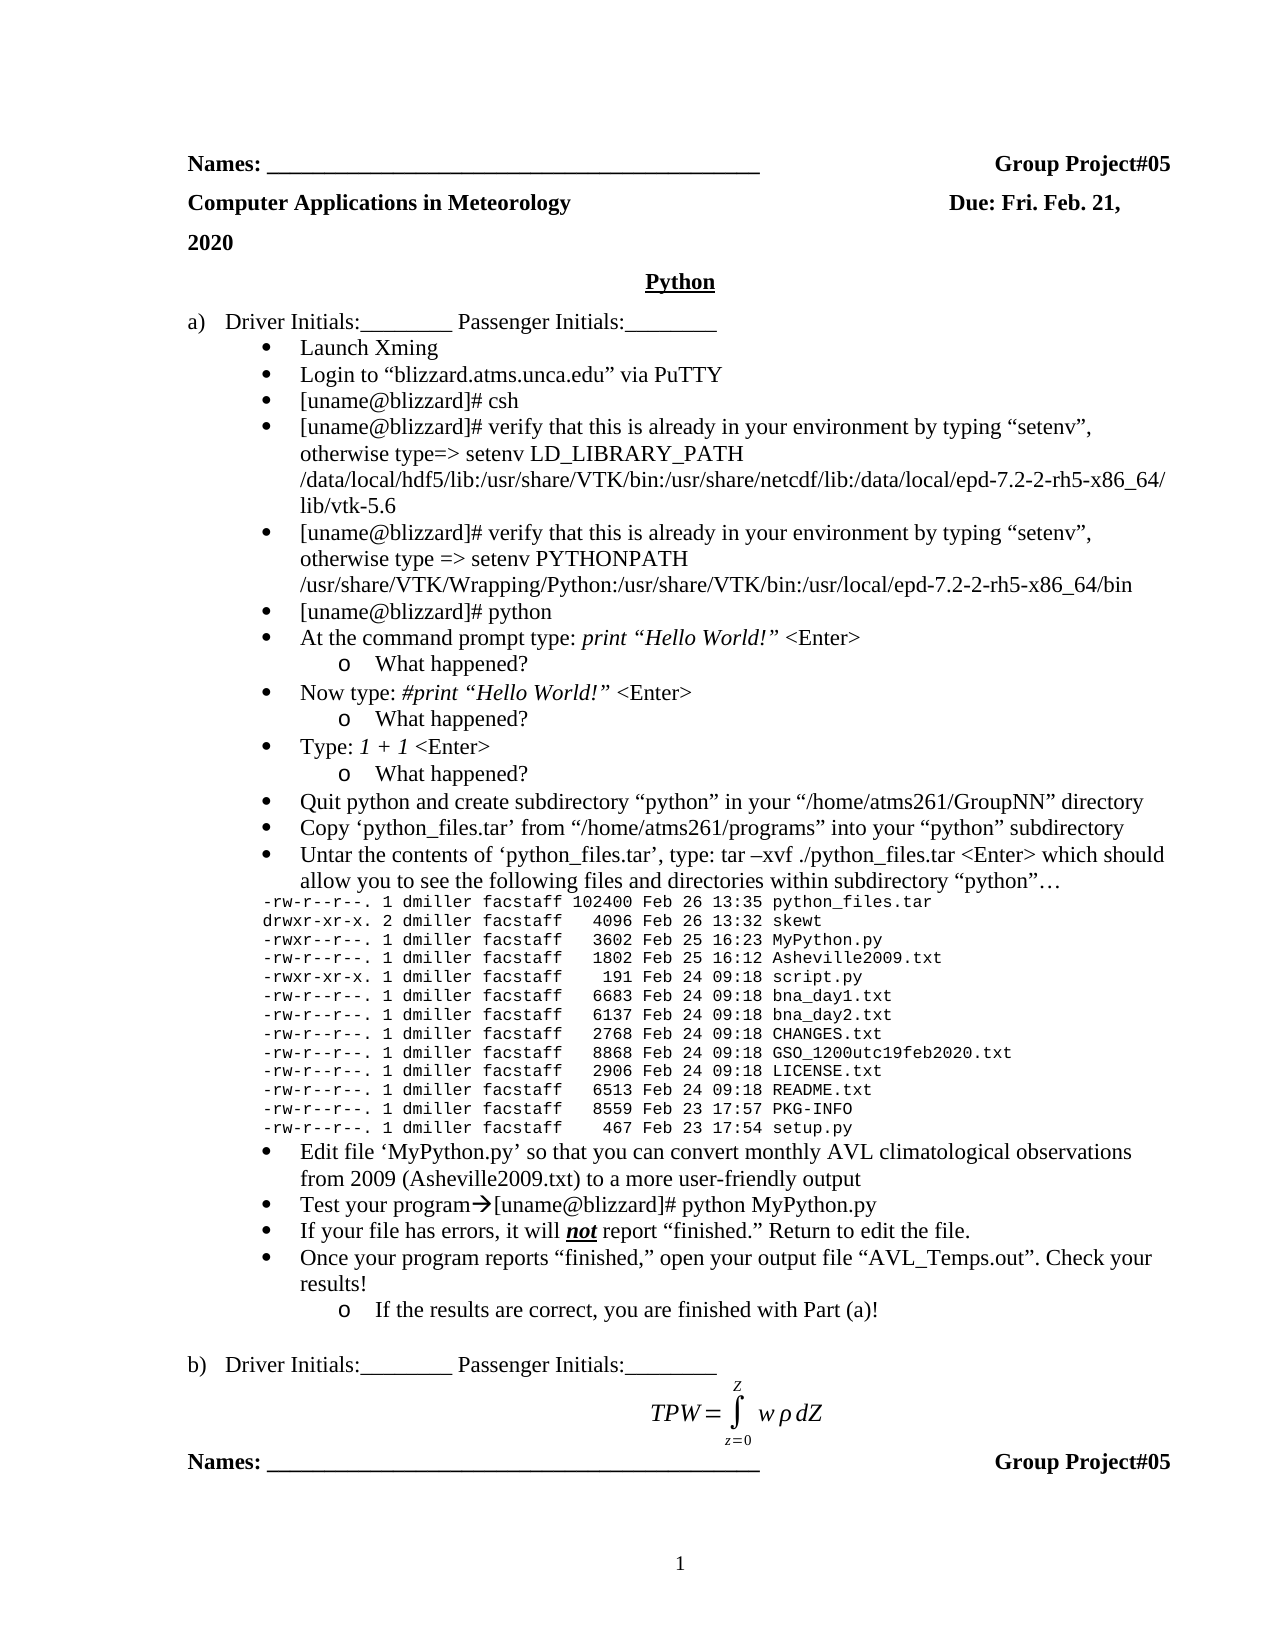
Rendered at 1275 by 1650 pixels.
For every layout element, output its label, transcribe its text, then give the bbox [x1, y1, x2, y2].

text -rw-r--r--. 1 dmiller facstaff 6683 Feb 24 09:18 bna_day1.txt [187, 988, 1173, 1006]
list Quit python and create subdirectory “python” in your “/home/atms261/GroupNN” directory [262, 788, 1173, 814]
text Names: ___________________________________________ Group Project#05 [187, 150, 1173, 176]
text -rw-r--r--. 1 dmiller facstaff 8868 Feb 24 09:18 GSO_1200utc19feb2020.txt [187, 1044, 1173, 1063]
list Driver Initials:________ Passenger Initials:________ [187, 308, 1173, 334]
list Test your program[uname@blizzard]# python MyPython.py [262, 1191, 1173, 1217]
text -rw-r--r--. 1 dmiller facstaff 102400 Feb 26 13:35 python_files.tar [187, 893, 1173, 912]
list If your file has errors, it will not report “finished.” Return to edit the file. [262, 1217, 1173, 1244]
list Launch Xming [262, 334, 1173, 361]
text -rw-r--r--. 1 dmiller facstaff 2906 Feb 24 09:18 LICENSE.txt [187, 1063, 1173, 1082]
text -rwxr-xr-x. 1 dmiller facstaff 191 Feb 24 09:18 script.py [187, 969, 1173, 988]
list Type: 1 + 1 <Enter> [262, 733, 1173, 760]
text drwxr-xr-x. 2 dmiller facstaff 4096 Feb 26 13:32 skewt [187, 912, 1173, 931]
list [uname@blizzard]# verify that this is already in your environment by typing “setenv”, otherwise type=> setenv LD_LIBRARY_PATH /data/local/hdf5/lib:/usr/share/VTK/bin:/usr/share/netcdf/lib:/data/local/epd-7.2-2-rh5-x86_64/lib/vtk-5.6 [262, 413, 1173, 519]
text Computer Applications in Meteorology Due: Fri. Feb. 21, 2020 [187, 189, 1173, 255]
list Edit file ‘MyPython.py’ so that you can convert monthly AVL climatological observations from 2009 (Asheville2009.txt) to a more user-friendly output [262, 1138, 1173, 1191]
list If the results are correct, you are finished with Part (a)! [337, 1297, 1173, 1325]
list What happened? [337, 651, 1173, 679]
text -rw-r--r--. 1 dmiller facstaff 6513 Feb 24 09:18 README.txt [187, 1082, 1173, 1101]
list Now type: #print “Hello World!” <Enter> [262, 679, 1173, 705]
list What happened? [337, 760, 1173, 788]
text -rw-r--r--. 1 dmiller facstaff 6137 Feb 24 09:18 bna_day2.txt [187, 1006, 1173, 1025]
text -rw-r--r--. 1 dmiller facstaff 1802 Feb 25 16:12 Asheville2009.txt [187, 950, 1173, 969]
text Names: ___________________________________________ Group Project#05 [187, 1448, 1173, 1474]
list Untar the contents of ‘python_files.tar’, type: tar –xvf ./python_files.tar <Enter> which should allow you to see the following files and directories within subdirectory “python”… [262, 841, 1173, 893]
list [uname@blizzard]# csh [262, 387, 1173, 413]
list Login to “blizzard.atms.unca.edu” via PuTTY [262, 361, 1173, 387]
text -rw-r--r--. 1 dmiller facstaff 8559 Feb 23 17:57 PKG-INFO [187, 1101, 1173, 1119]
list At the command prompt type: print “Hello World!” <Enter> [262, 624, 1173, 651]
text -rw-r--r--. 1 dmiller facstaff 2768 Feb 24 09:18 CHANGES.txt [187, 1025, 1173, 1044]
list [uname@blizzard]# python [262, 598, 1173, 624]
list Driver Initials:________ Passenger Initials:________ [187, 1351, 1173, 1377]
list [uname@blizzard]# verify that this is already in your environment by typing “setenv”, otherwise type => setenv PYTHONPATH /usr/share/VTK/Wrapping/Python:/usr/share/VTK/bin:/usr/local/epd-7.2-2-rh5-x86_64/bin [262, 519, 1173, 598]
list Copy ‘python_files.tar’ from “/home/atms261/programs” into your “python” subdirectory [262, 814, 1173, 841]
list What happened? [337, 705, 1173, 733]
text -rwxr--r--. 1 dmiller facstaff 3602 Feb 25 16:23 MyPython.py [187, 931, 1173, 950]
text Python [187, 268, 1173, 295]
text -rw-r--r--. 1 dmiller facstaff 467 Feb 23 17:54 setup.py [187, 1119, 1173, 1138]
list Once your program reports “finished,” open your output file “_Temps.out”. Check your results! [262, 1244, 1173, 1297]
